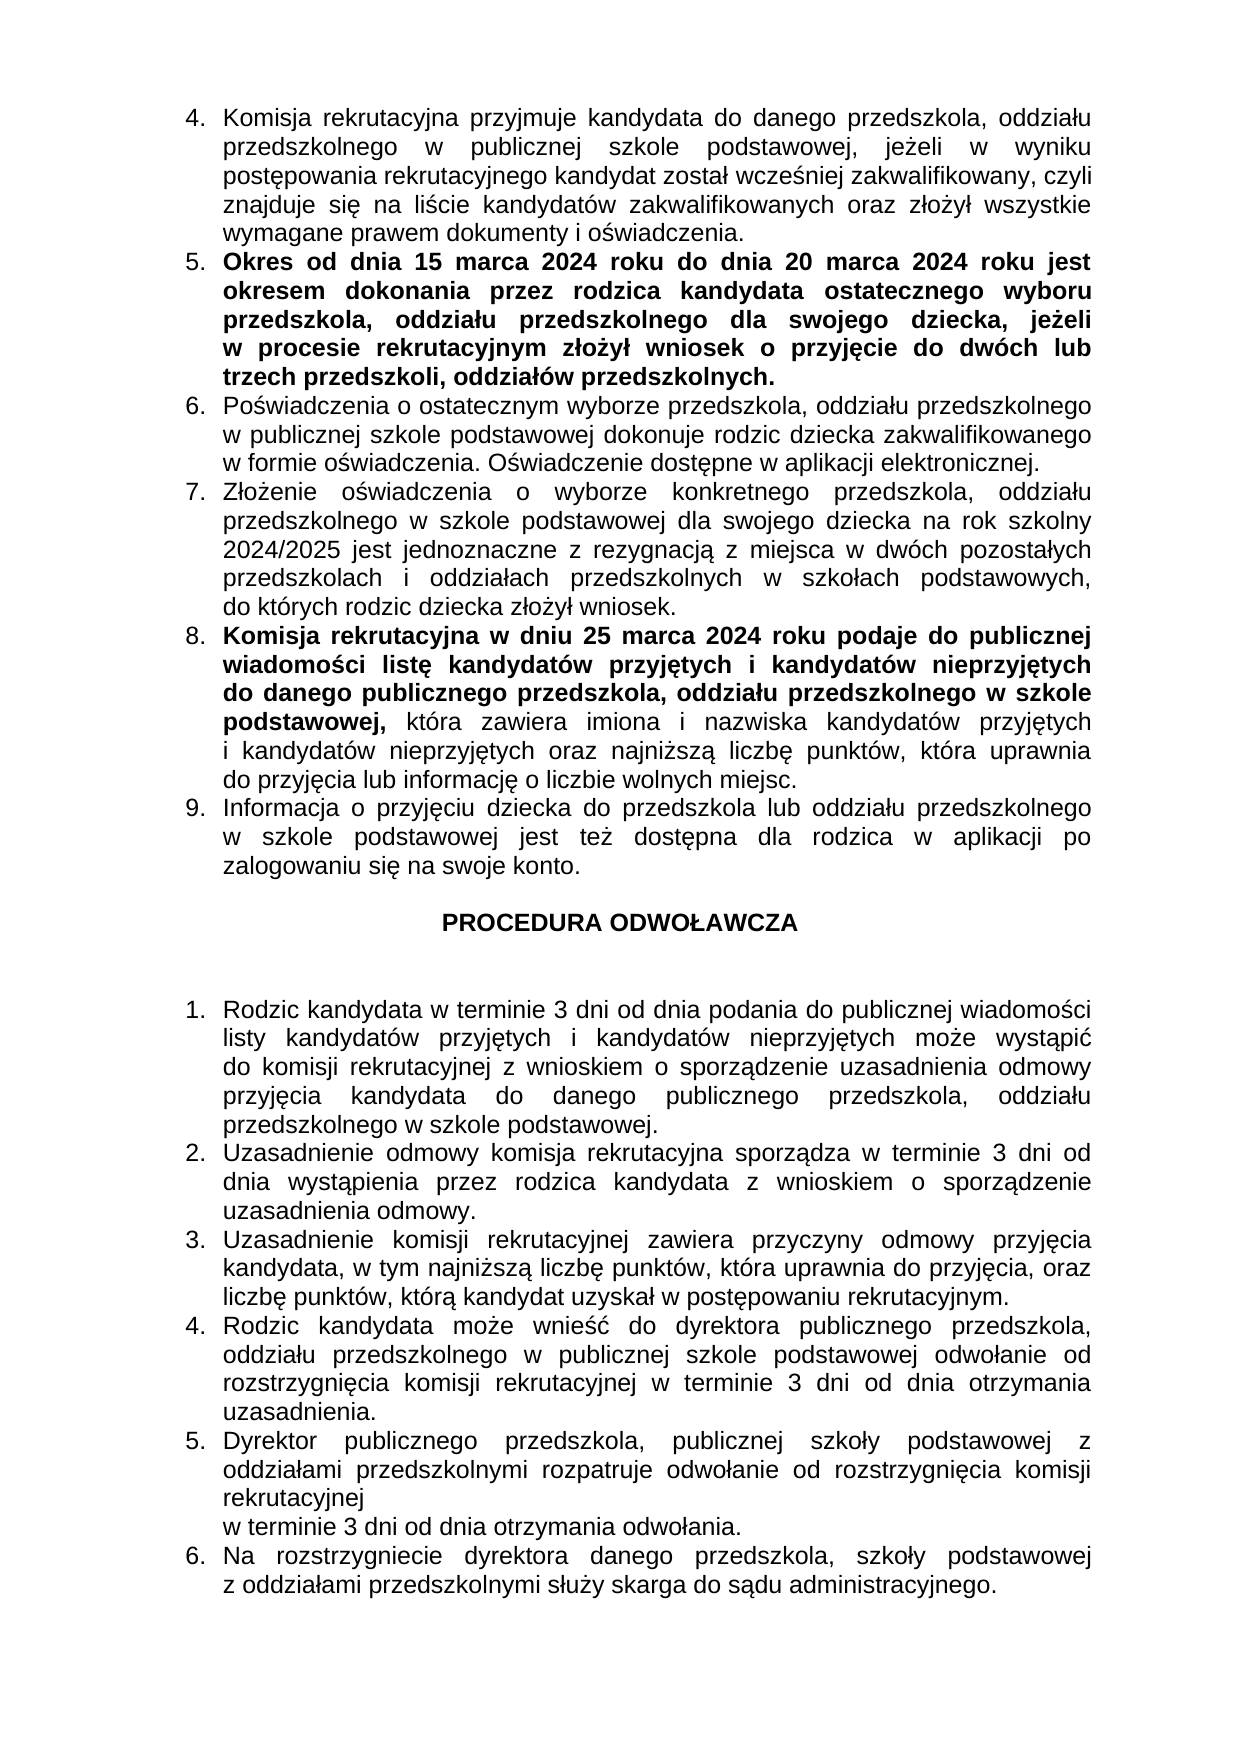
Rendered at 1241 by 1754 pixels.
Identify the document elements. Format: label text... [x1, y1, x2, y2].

list Komisja rekrutacyjna w dniu 25 marca 2024 roku podaje do publicznej wiadomości listę kandydatów przyjętych i kandydatów nieprzyjętych do danego publicznego przedszkola, oddziału przedszkolnego w szkole podstawowej, która zawiera imiona i nazwiska kandydatów przyjętych i kandydatów nieprzyjętych oraz najniższą liczbę punktów, która uprawnia do przyjęcia lub informację o liczbie wolnych miejsc. [185, 621, 1093, 793]
list Dyrektor publicznego przedszkola, publicznej szkoły podstawowej z oddziałami przedszkolnymi rozpatruje odwołanie od rozstrzygnięcia komisji rekrutacyjnej w terminie 3 dni od dnia otrzymania odwołania. [185, 1426, 1093, 1541]
list Okres od dnia 15 marca 2024 roku do dnia 20 marca 2024 roku jest okresem dokonania przez rodzica kandydata ostatecznego wyboru przedszkola, oddziału przedszkolnego dla swojego dziecka, jeżeli w procesie rekrutacyjnym złożył wniosek o przyjęcie do dwóch lub trzech przedszkoli, oddziałów przedszkolnych. [185, 247, 1093, 391]
text PROCEDURA ODWOŁAWCZA [148, 908, 1093, 937]
list Rodzic kandydata może wnieść do dyrektora publicznego przedszkola, oddziału przedszkolnego w publicznej szkole podstawowej odwołanie od rozstrzygnięcia komisji rekrutacyjnej w terminie 3 dni od dnia otrzymania uzasadnienia. [185, 1311, 1093, 1426]
list Poświadczenia o ostatecznym wyborze przedszkola, oddziału przedszkolnego w publicznej szkole podstawowej dokonuje rodzic dziecka zakwalifikowanego w formie oświadczenia. Oświadczenie dostępne w aplikacji elektronicznej. [185, 391, 1093, 477]
list Rodzic kandydata w terminie 3 dni od dnia podania do publicznej wiadomości listy kandydatów przyjętych i kandydatów nieprzyjętych może wystąpić do komisji rekrutacyjnej z wnioskiem o sporządzenie uzasadnienia odmowy przyjęcia kandydata do danego publicznego przedszkola, oddziału przedszkolnego w szkole podstawowej. [185, 995, 1093, 1138]
list Złożenie oświadczenia o wyborze konkretnego przedszkola, oddziału przedszkolnego w szkole podstawowej dla swojego dziecka na rok szkolny 2024/2025 jest jednoznaczne z rezygnacją z miejsca w dwóch pozostałych przedszkolach i oddziałach przedszkolnych w szkołach podstawowych, do których rodzic dziecka złożył wniosek. [185, 477, 1093, 621]
list Na rozstrzygniecie dyrektora danego przedszkola, szkoły podstawowej z oddziałami przedszkolnymi służy skarga do sądu administracyjnego. [185, 1541, 1093, 1598]
list Informacja o przyjęciu dziecka do przedszkola lub oddziału przedszkolnego w szkole podstawowej jest też dostępna dla rodzica w aplikacji po zalogowaniu się na swoje konto. [185, 793, 1093, 880]
list Komisja rekrutacyjna przyjmuje kandydata do danego przedszkola, oddziału przedszkolnego w publicznej szkole podstawowej, jeżeli w wyniku postępowania rekrutacyjnego kandydat został wcześniej zakwalifikowany, czyli znajduje się na liście kandydatów zakwalifikowanych oraz złożył wszystkie wymagane prawem dokumenty i oświadczenia. [185, 103, 1093, 247]
list Uzasadnienie komisji rekrutacyjnej zawiera przyczyny odmowy przyjęcia kandydata, w tym najniższą liczbę punktów, która uprawnia do przyjęcia, oraz liczbę punktów, którą kandydat uzyskał w postępowaniu rekrutacyjnym. [185, 1225, 1093, 1311]
list Uzasadnienie odmowy komisja rekrutacyjna sporządza w terminie 3 dni od dnia wystąpienia przez rodzica kandydata z wnioskiem o sporządzenie uzasadnienia odmowy. [185, 1138, 1093, 1225]
